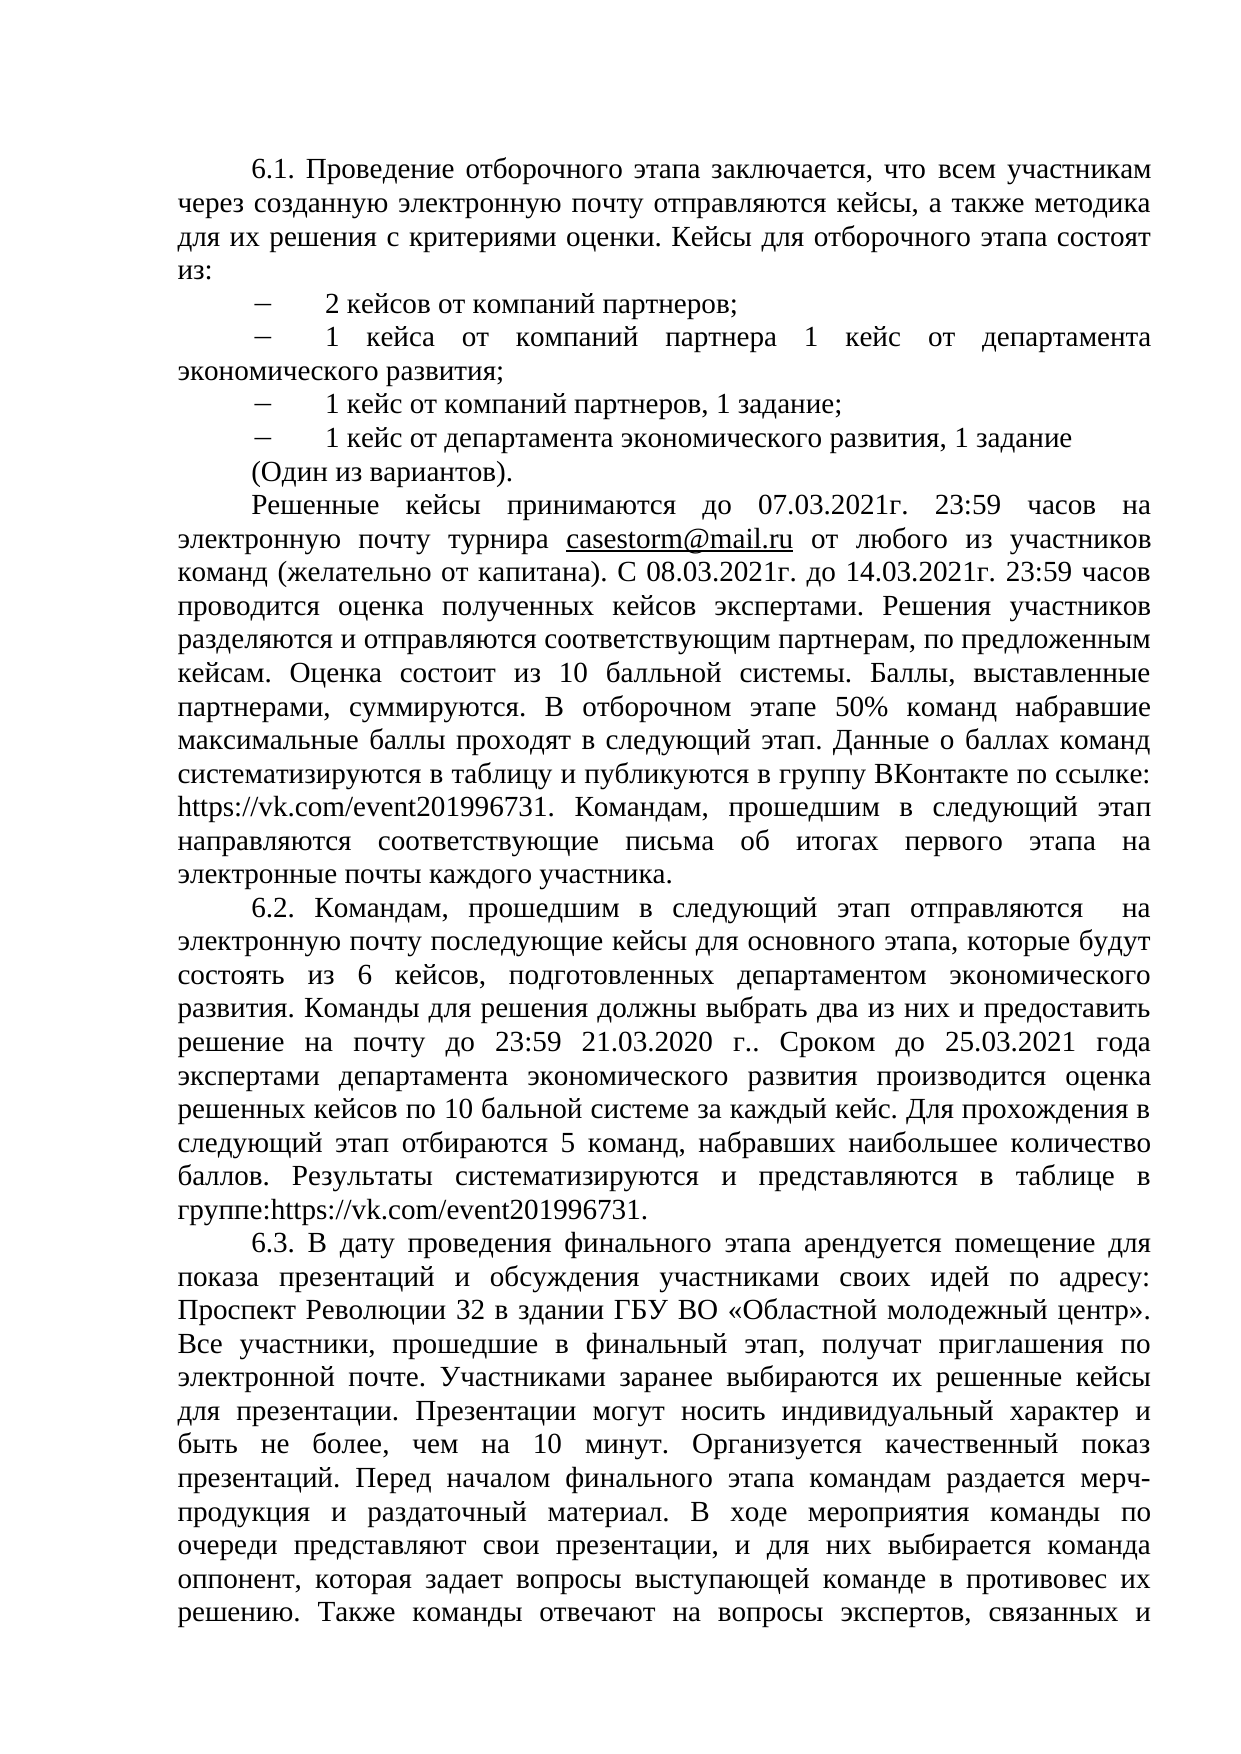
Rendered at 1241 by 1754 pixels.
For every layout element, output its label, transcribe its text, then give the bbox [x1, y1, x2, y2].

text (Один из вариантов). [177, 454, 1152, 487]
text 6.2. Командам, прошедшим в следующий этап отправляются на электронную почту последующие кейсы для основного этапа, которые будут состоять из 6 кейсов, подготовленных департаментом экономического развития. Команды для решения должны выбрать два из них и предоставить решение на почту до 23:59 21.03.2020 г.. Сроком до 25.03.2021 года экспертами департамента экономического развития производится оценка решенных кейсов по 10 бальной системе за каждый кейс. Для прохождения в следующий этап отбираются 5 команд, набравших наибольшее количество баллов. Результаты систематизируются и представляются в таблице в группе:https://vk.com/event201996731. [177, 890, 1152, 1225]
text 6.1. Проведение отборочного этапа заключается, что всем участникам через созданную электронную почту отправляются кейсы, а также методика для их решения с критериями оценки. Кейсы для отборочного этапа состоят из: [177, 152, 1152, 286]
list 2 кейсов от компаний партнеров; [177, 286, 1152, 319]
text Решенные кейсы принимаются до 07.03.2021г. 23:59 часов на электронную почту турнира casestorm@mail.ru от любого из участников команд (желательно от капитана). С 08.03.2021г. до 14.03.2021г. 23:59 часов проводится оценка полученных кейсов экспертами. Решения участников разделяются и отправляются соответствующим партнерам, по предложенным кейсам. Оценка состоит из 10 балльной системы. Баллы, выставленные партнерами, суммируются. В отборочном этапе 50% команд набравшие максимальные баллы проходят в следующий этап. Данные о баллах команд систематизируются в таблицу и публикуются в группу ВКонтакте по ссылке: https://vk.com/event201996731. Командам, прошедшим в следующий этап направляются соответствующие письма об итогах первого этапа на электронные почты каждого участника. [177, 487, 1152, 890]
list 1 кейс от департамента экономического развития, 1 задание [177, 420, 1152, 454]
list 1 кейса от компаний партнера 1 кейс от департамента экономического развития; [177, 319, 1152, 387]
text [177, 1225, 1152, 1628]
list 1 кейс от компаний партнеров, 1 задание; [177, 387, 1152, 420]
